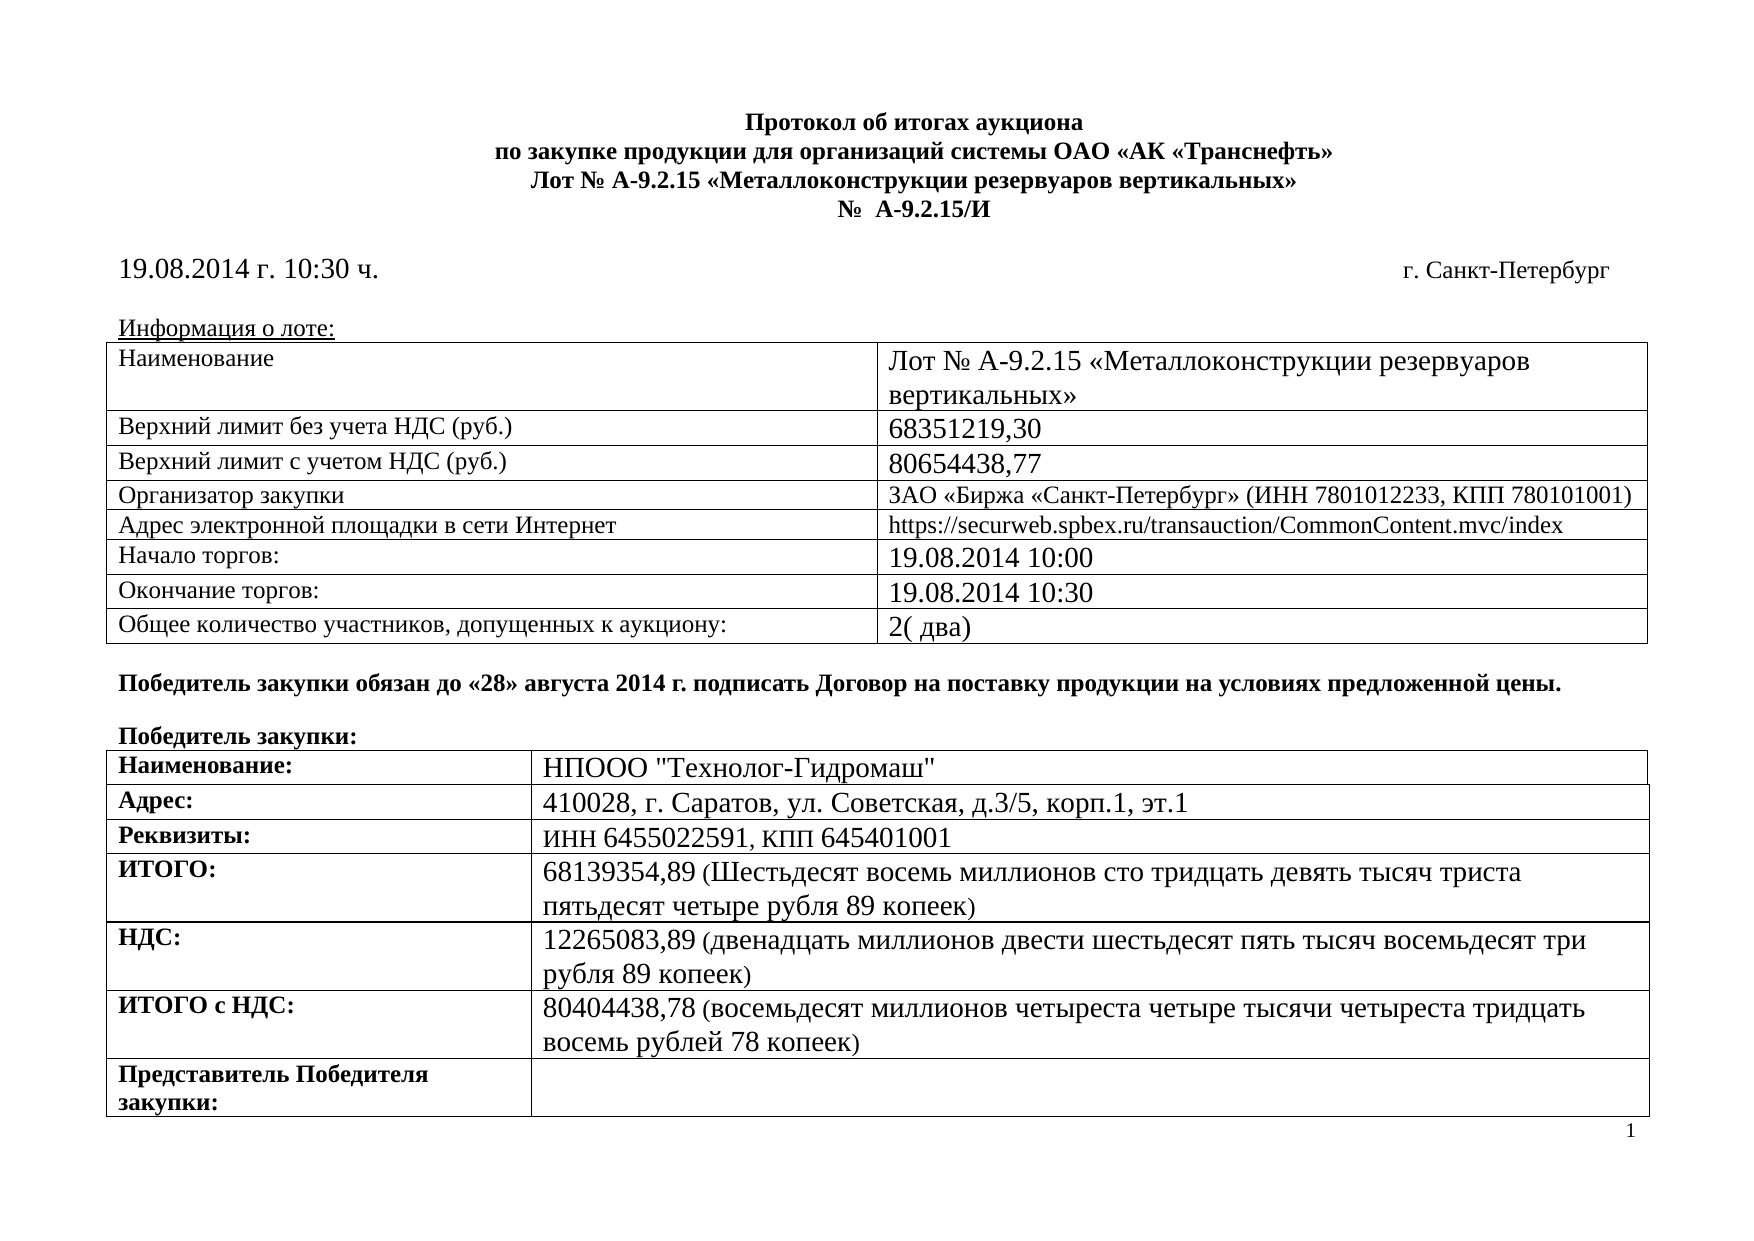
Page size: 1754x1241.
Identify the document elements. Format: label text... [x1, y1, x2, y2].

table_cell Окончание торгов: [107, 575, 877, 608]
table_cell Верхний лимит с учетом НДС (руб.) [107, 446, 877, 479]
table_cell Верхний лимит без учета НДС (руб.) [107, 411, 877, 445]
title по закупке продукции для организаций системы ОАО «АК «Транснефть» [118, 136, 1636, 165]
table_cell ИТОГО с НДС: [107, 991, 531, 1058]
table_cell https://securweb.spbex.ru/transauction/CommonContent.mvc/index [878, 510, 1647, 539]
table_cell Адрес: [107, 785, 531, 819]
table_cell () [532, 854, 1649, 921]
table_cell () [532, 991, 1649, 1058]
text Победитель закупки: [118, 721, 1636, 749]
table_cell [878, 411, 1647, 445]
table_header Наименование: [107, 751, 531, 784]
table_cell () [532, 923, 1649, 989]
table_cell Общее количество участников, допущенных к аукциону: [107, 609, 877, 643]
text Победитель закупки обязан до «28» августа 2014 г. подписать Договор на поставку продукции на условиях предложенной цены. [118, 668, 1636, 697]
table_cell [878, 575, 1647, 608]
title № [118, 194, 1636, 222]
table_cell НДС: [107, 923, 531, 989]
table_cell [532, 1059, 1649, 1116]
text г. Санкт-Петербург [118, 251, 1636, 285]
table_cell [532, 785, 1649, 819]
table_cell [878, 446, 1647, 479]
table_cell Адрес электронной площадки в сети Интернет [107, 510, 877, 539]
table_cell Начало торгов: [107, 540, 877, 574]
table_header [532, 751, 1647, 784]
text Информация о лоте: [118, 313, 1636, 342]
title Протокол об итогах аукциона [118, 107, 1636, 136]
table_header [878, 343, 1647, 410]
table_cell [107, 1059, 531, 1116]
table_cell Реквизиты: [107, 820, 531, 853]
table_cell ИТОГО: [107, 854, 531, 921]
table_cell [878, 609, 1647, 643]
table_cell ЗАО «Биржа «Санкт-Петербург» (ИНН 7801012233, КПП 780101001) [878, 481, 1647, 509]
table_cell [878, 540, 1647, 574]
table_cell Организатор закупки [107, 481, 877, 509]
table_cell ИНН , КПП [532, 820, 1649, 853]
table_header Наименование [107, 343, 877, 410]
